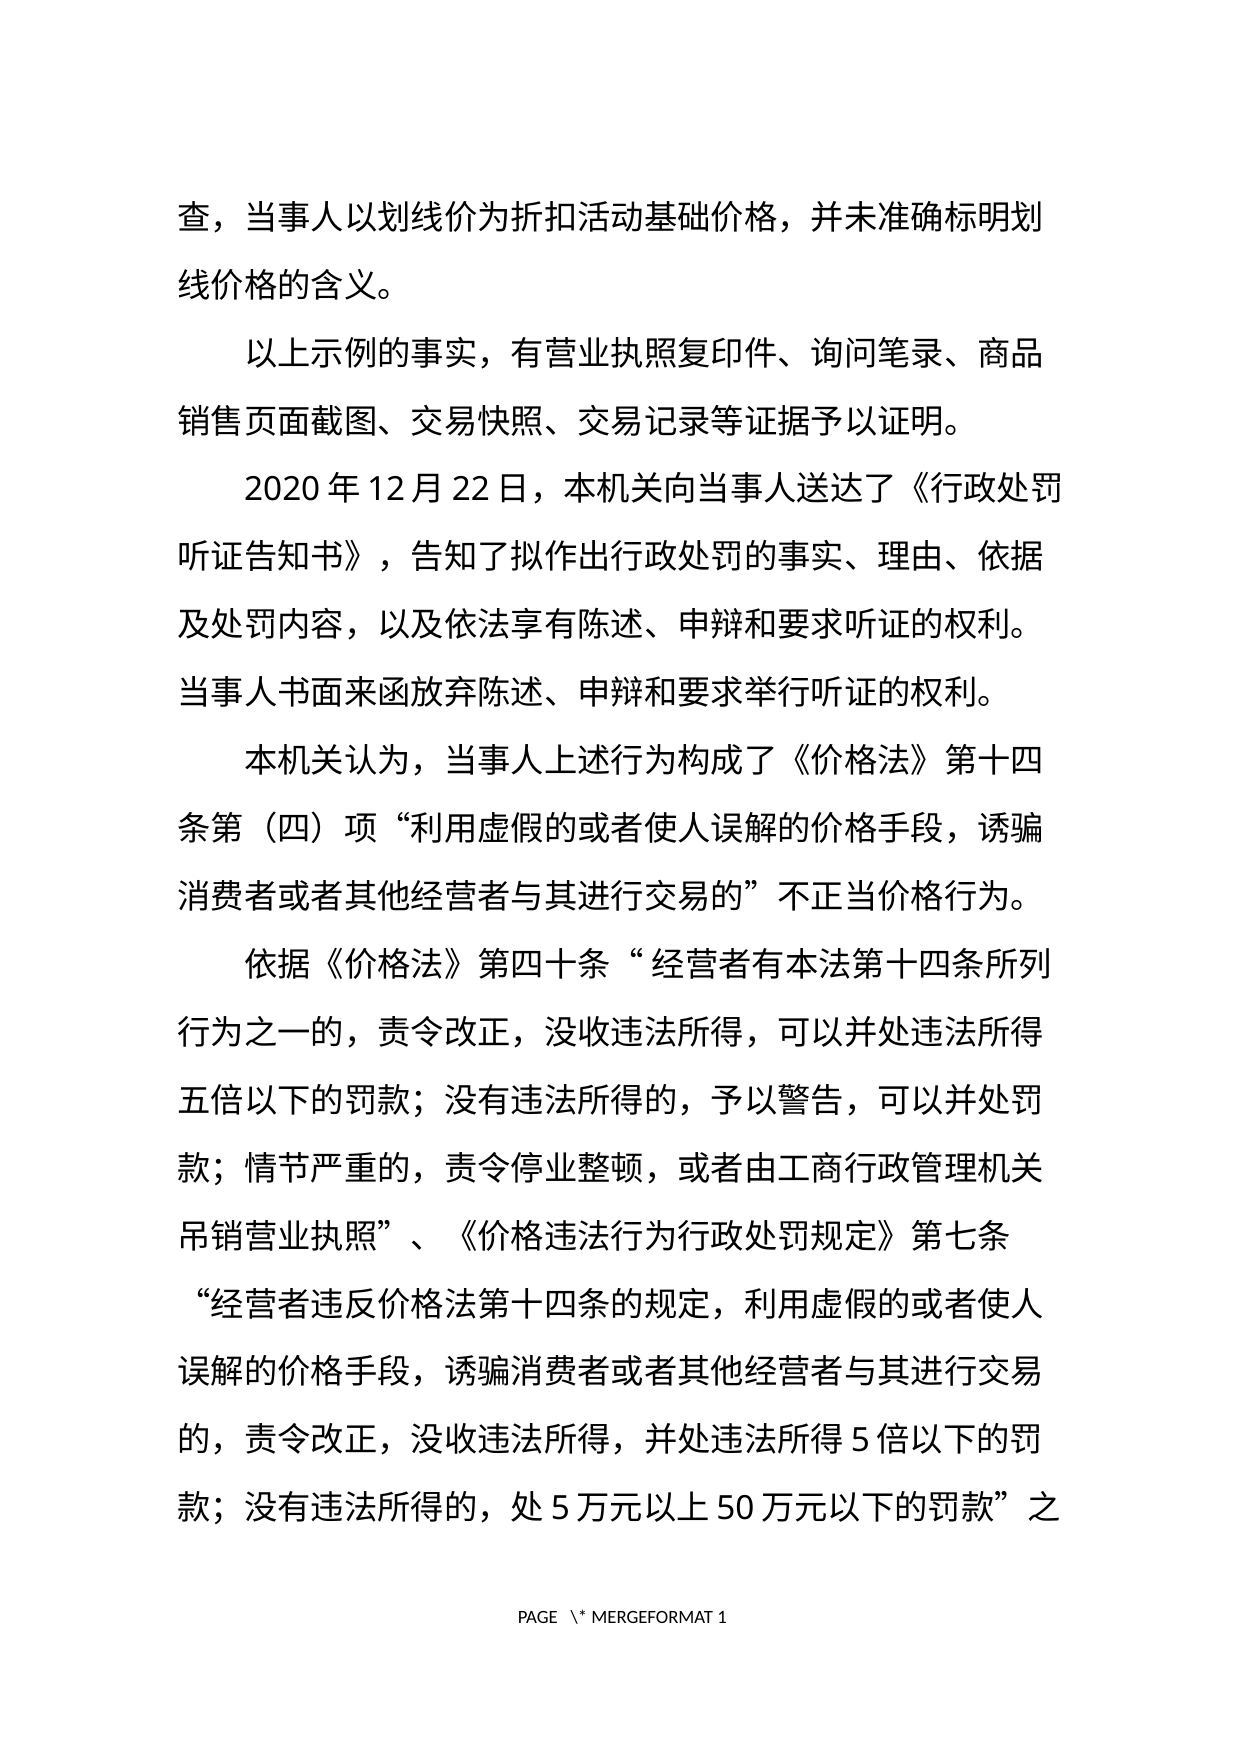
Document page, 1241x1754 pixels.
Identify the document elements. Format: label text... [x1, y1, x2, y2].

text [177, 181, 1063, 317]
text 2020年12月22日，本机关向当事人送达了《行政处罚听证告知书》，告知了拟作出行政处罚的事实、理由、依据及处罚内容，以及依法享有陈述、申辩和要求听证的权利。当事人书面来函放弃陈述、申辩和要求举行听证的权利。 [177, 452, 1063, 724]
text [177, 928, 1063, 1539]
text 以上示例的事实，有营业执照复印件、询问笔录、商品销售页面截图、交易快照、交易记录等证据予以证明。 [177, 317, 1063, 452]
text 本机关认为，当事人上述行为构成了《价格法》第十四条第（四）项“利用虚假的或者使人误解的价格手段，诱骗消费者或者其他经营者与其进行交易的”不正当价格行为。 [177, 724, 1063, 928]
